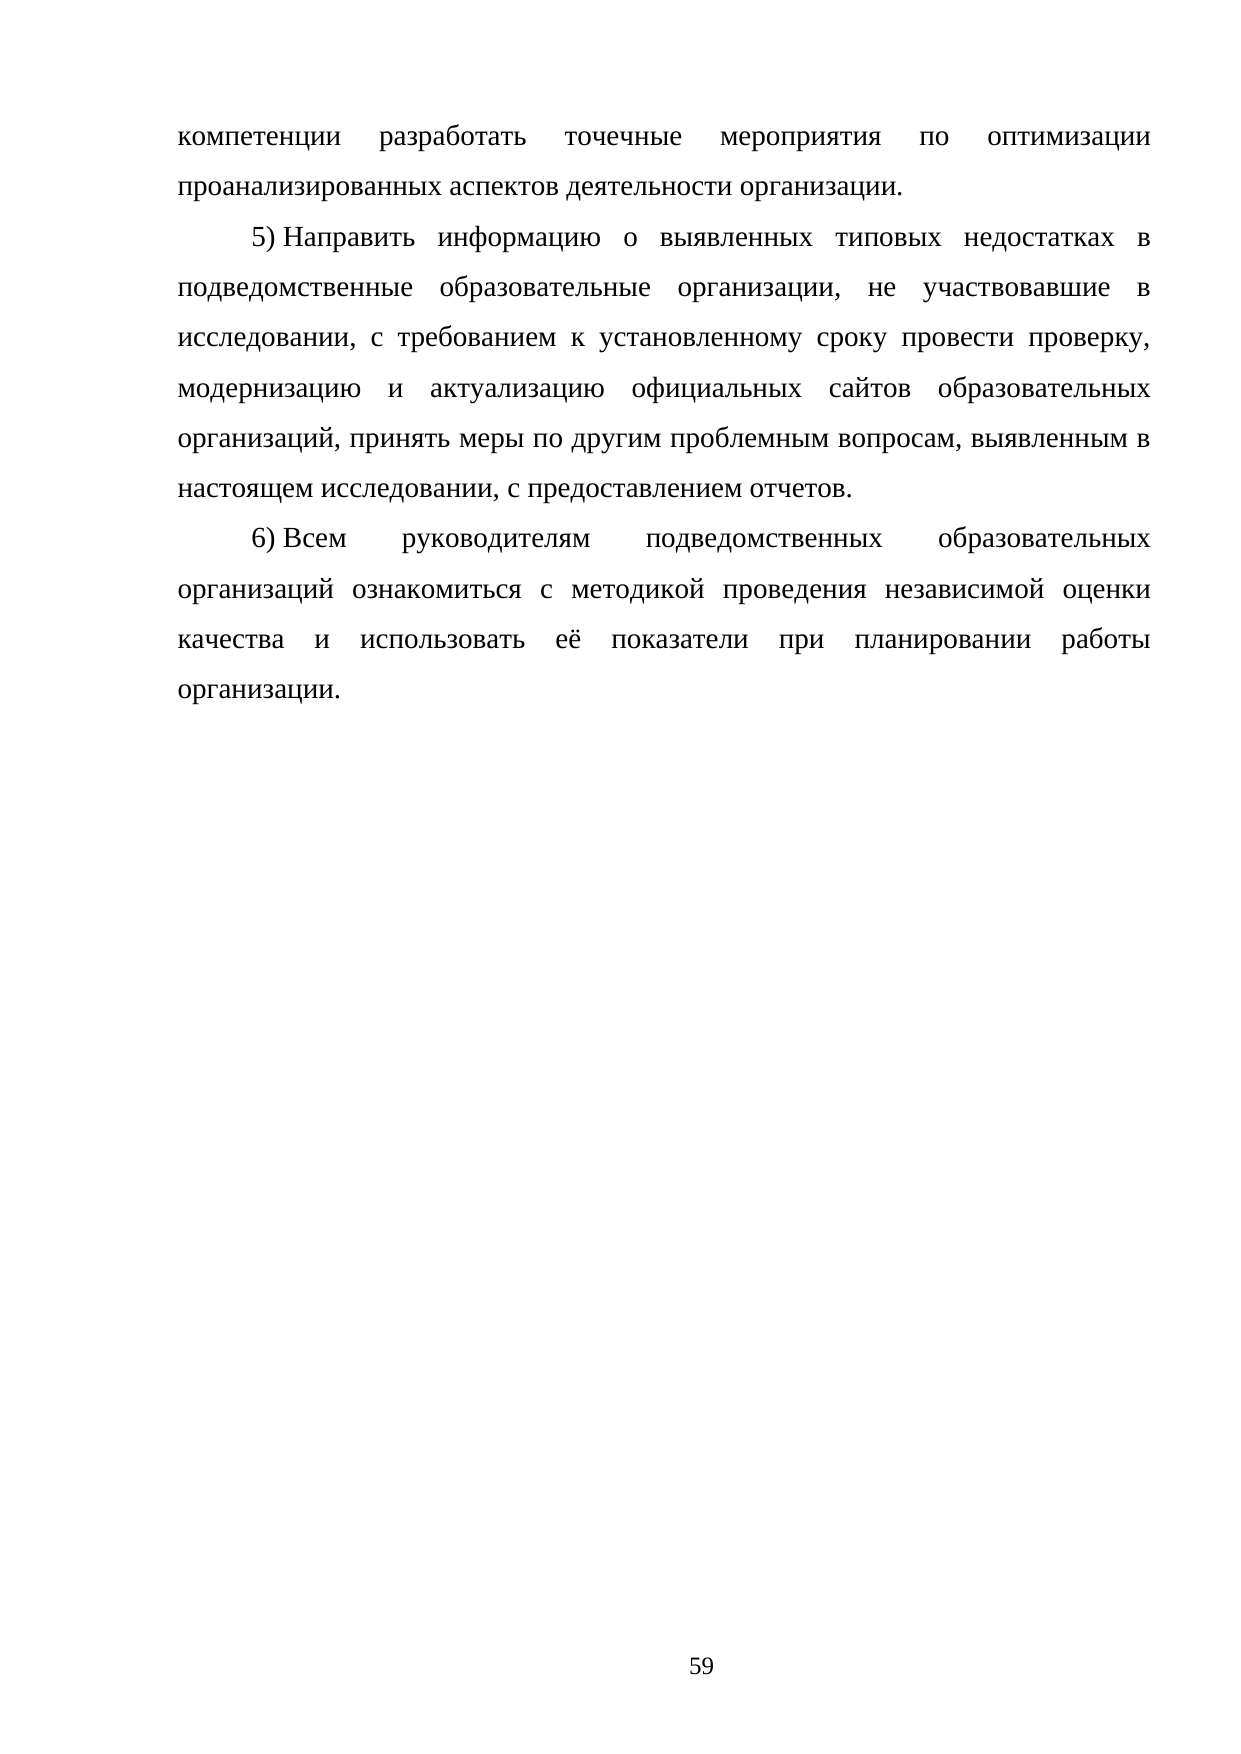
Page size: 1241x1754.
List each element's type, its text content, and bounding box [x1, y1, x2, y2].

text 6) Всем руководителям подведомственных образовательных организаций ознакомиться с методикой проведения независимой оценки качества и использовать её показатели при планировании работы организации. [177, 521, 1152, 705]
text 5) Направить информацию о выявленных типовых недостатках в подведомственные образовательные организации, не участвовавшие в исследовании, с требованием к установленному сроку провести проверку, модернизацию и актуализацию официальных сайтов образовательных организаций, принять меры по другим проблемным вопросам, выявленным в настоящем исследовании, с предоставлением отчетов. [177, 219, 1152, 504]
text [177, 118, 1152, 202]
